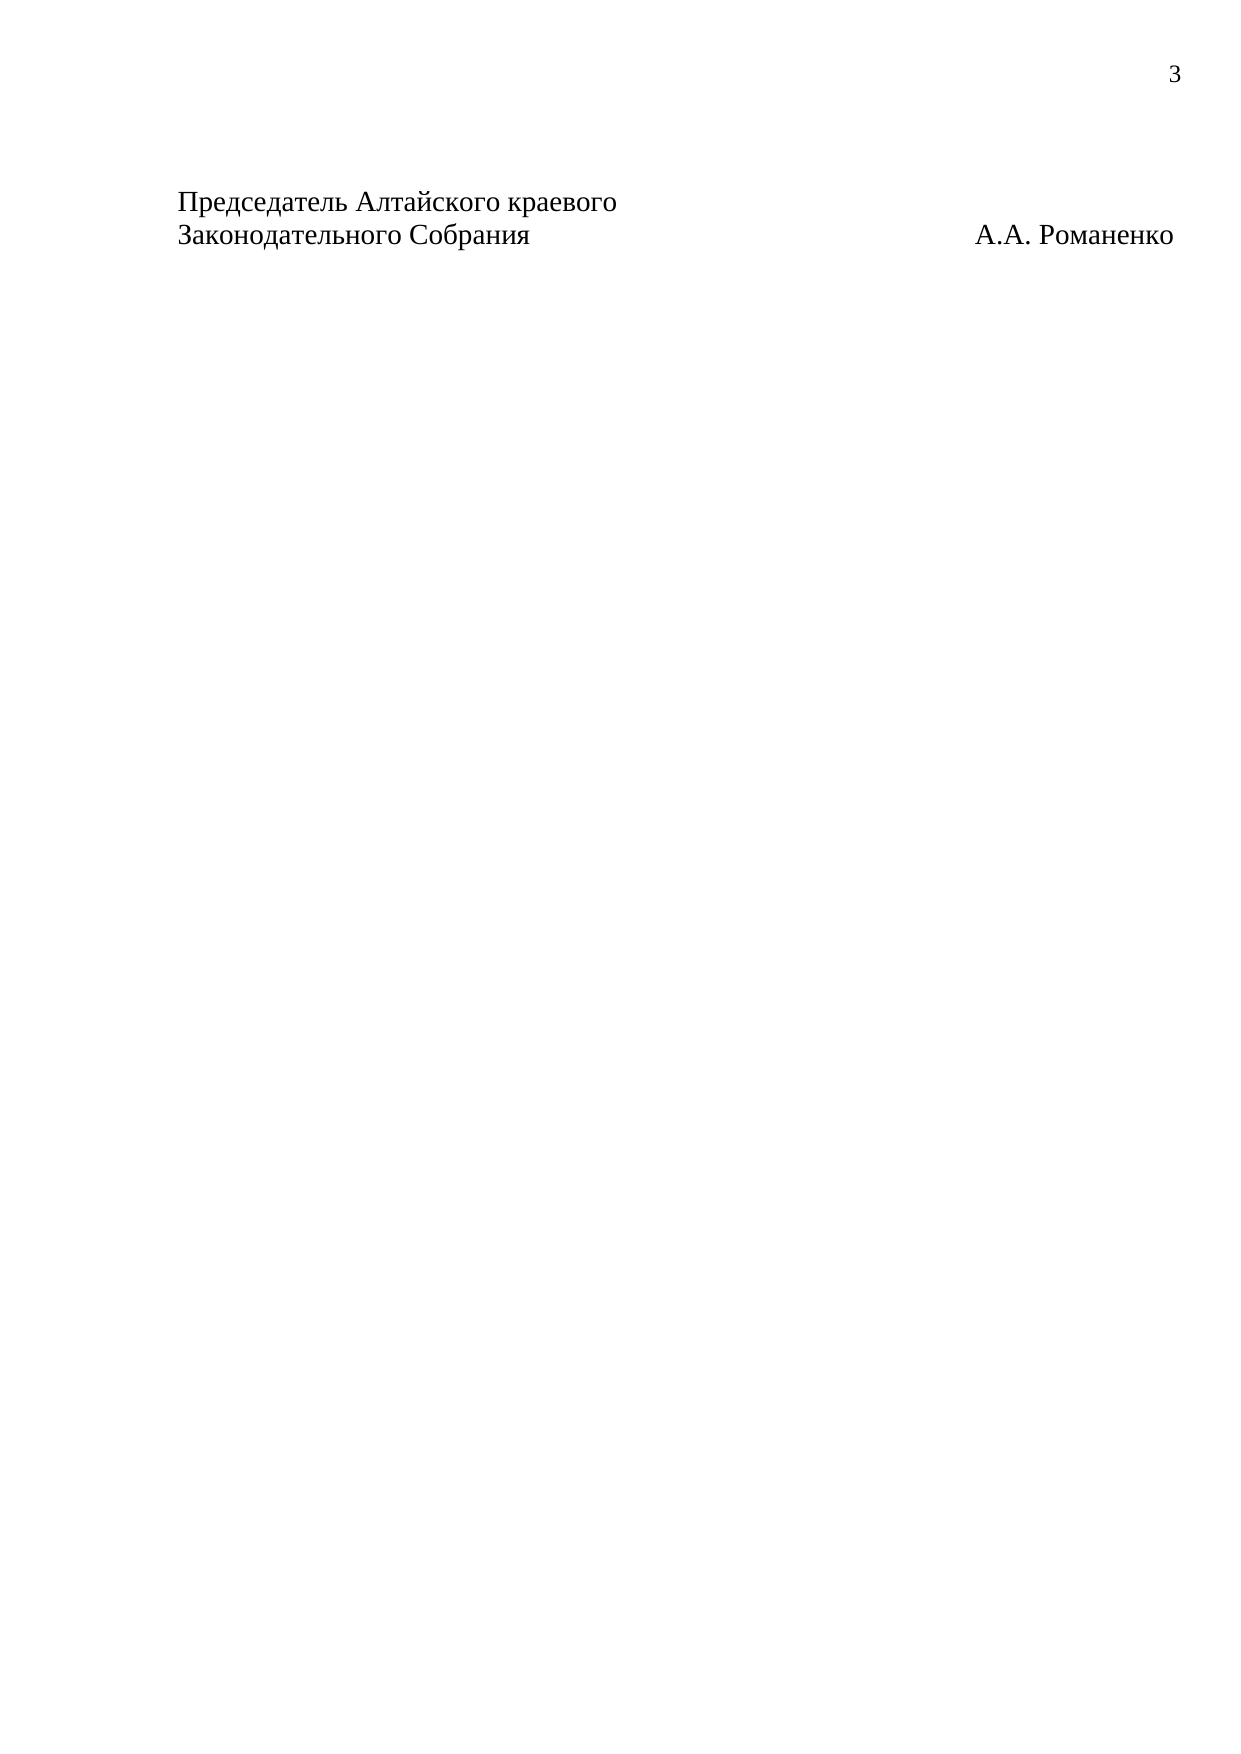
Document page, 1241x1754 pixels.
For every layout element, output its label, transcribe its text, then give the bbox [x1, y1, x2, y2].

text Председатель Алтайского краевого [177, 184, 1181, 217]
text Законодательного Собрания А.А. Романенко [177, 217, 1181, 251]
